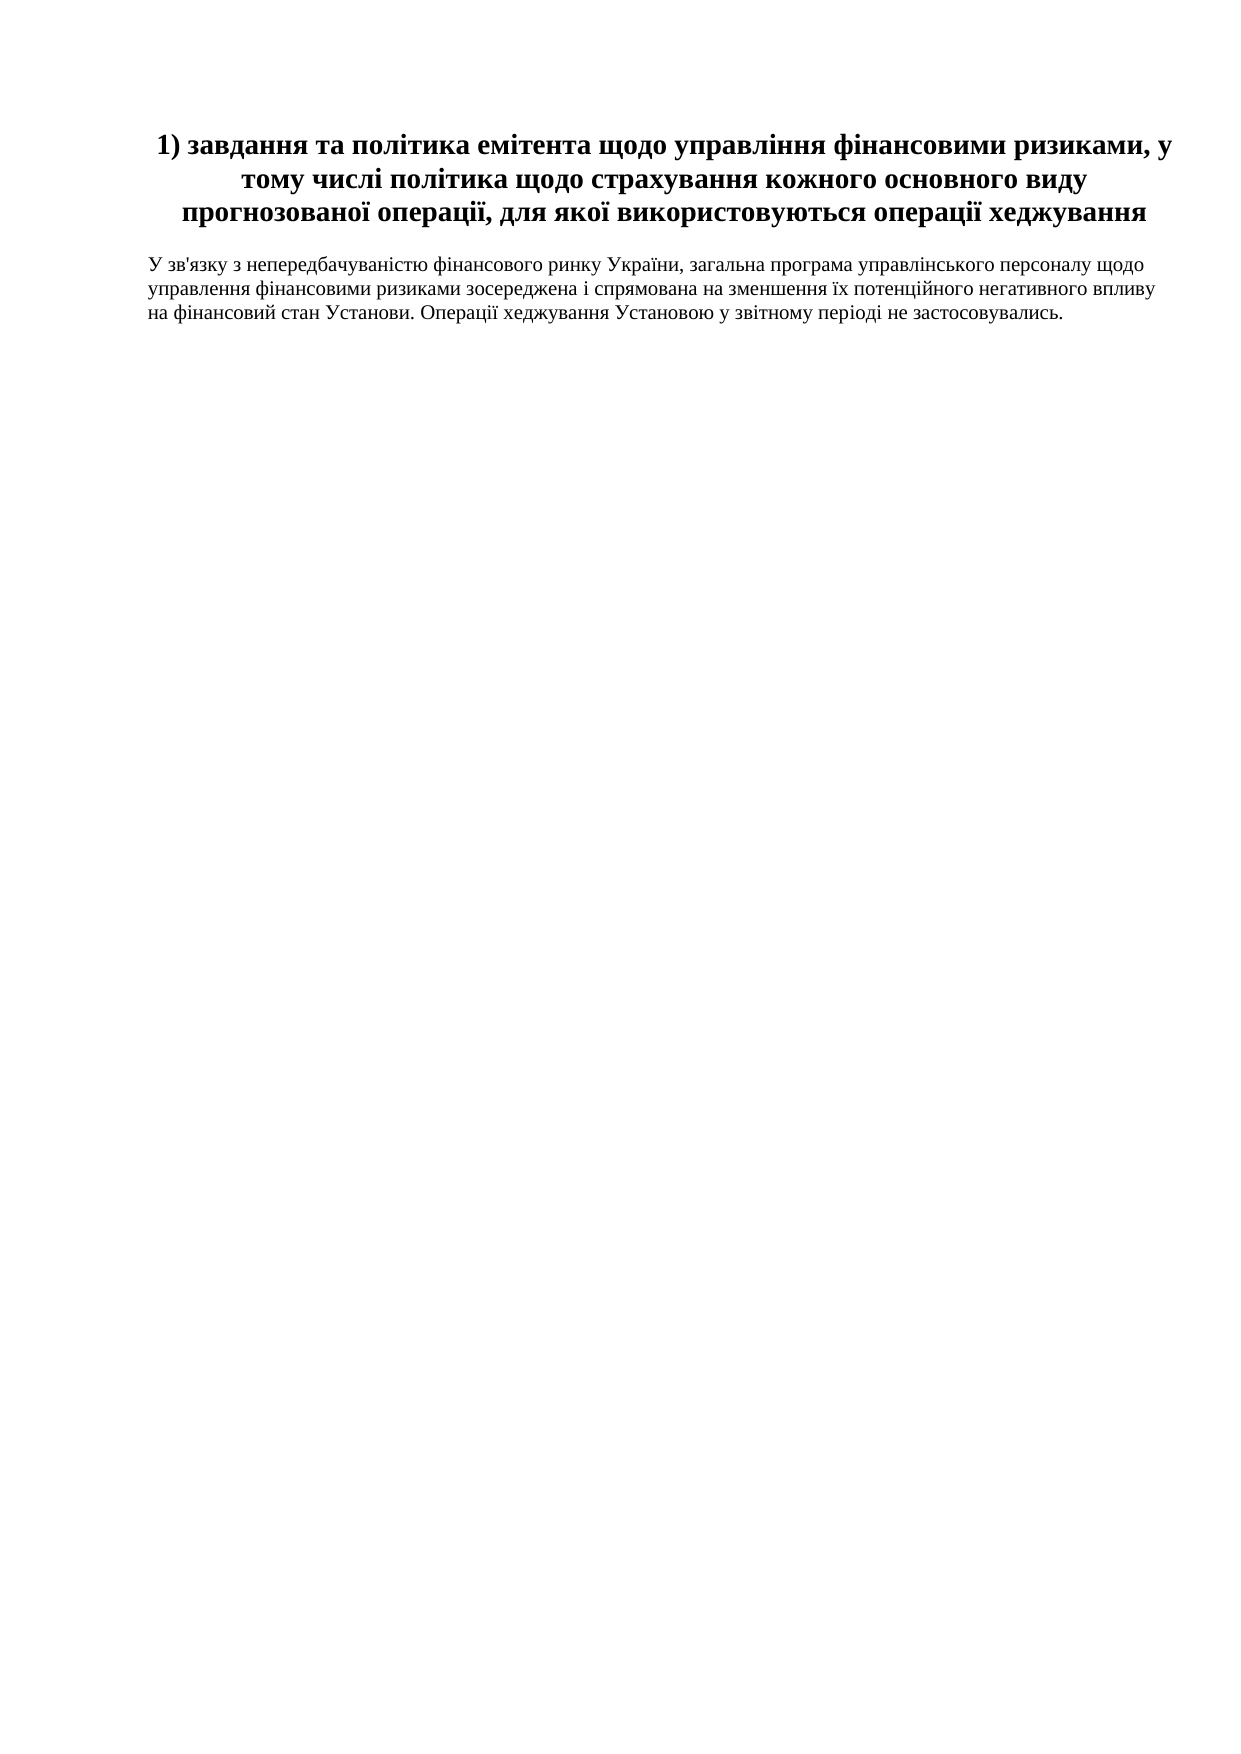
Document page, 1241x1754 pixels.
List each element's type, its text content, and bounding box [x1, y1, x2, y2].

text У зв'язку з непередбачуваністю фінансового ринку України, загальна програма управлінського персоналу щодо управлення фінансовими ризиками зосереджена i спрямована на зменшення їх потенційного негативного впливу на фінансовий стан Установи. Операції хеджування Установою у звітному перiодi не застосовувались. [148, 252, 1181, 324]
text 1) завдання та політика емітента щодо управління фінансовими ризиками, у тому числі політика щодо страхування кожного основного виду прогнозованої операції, для якої використовуються операції хеджування [148, 127, 1181, 228]
